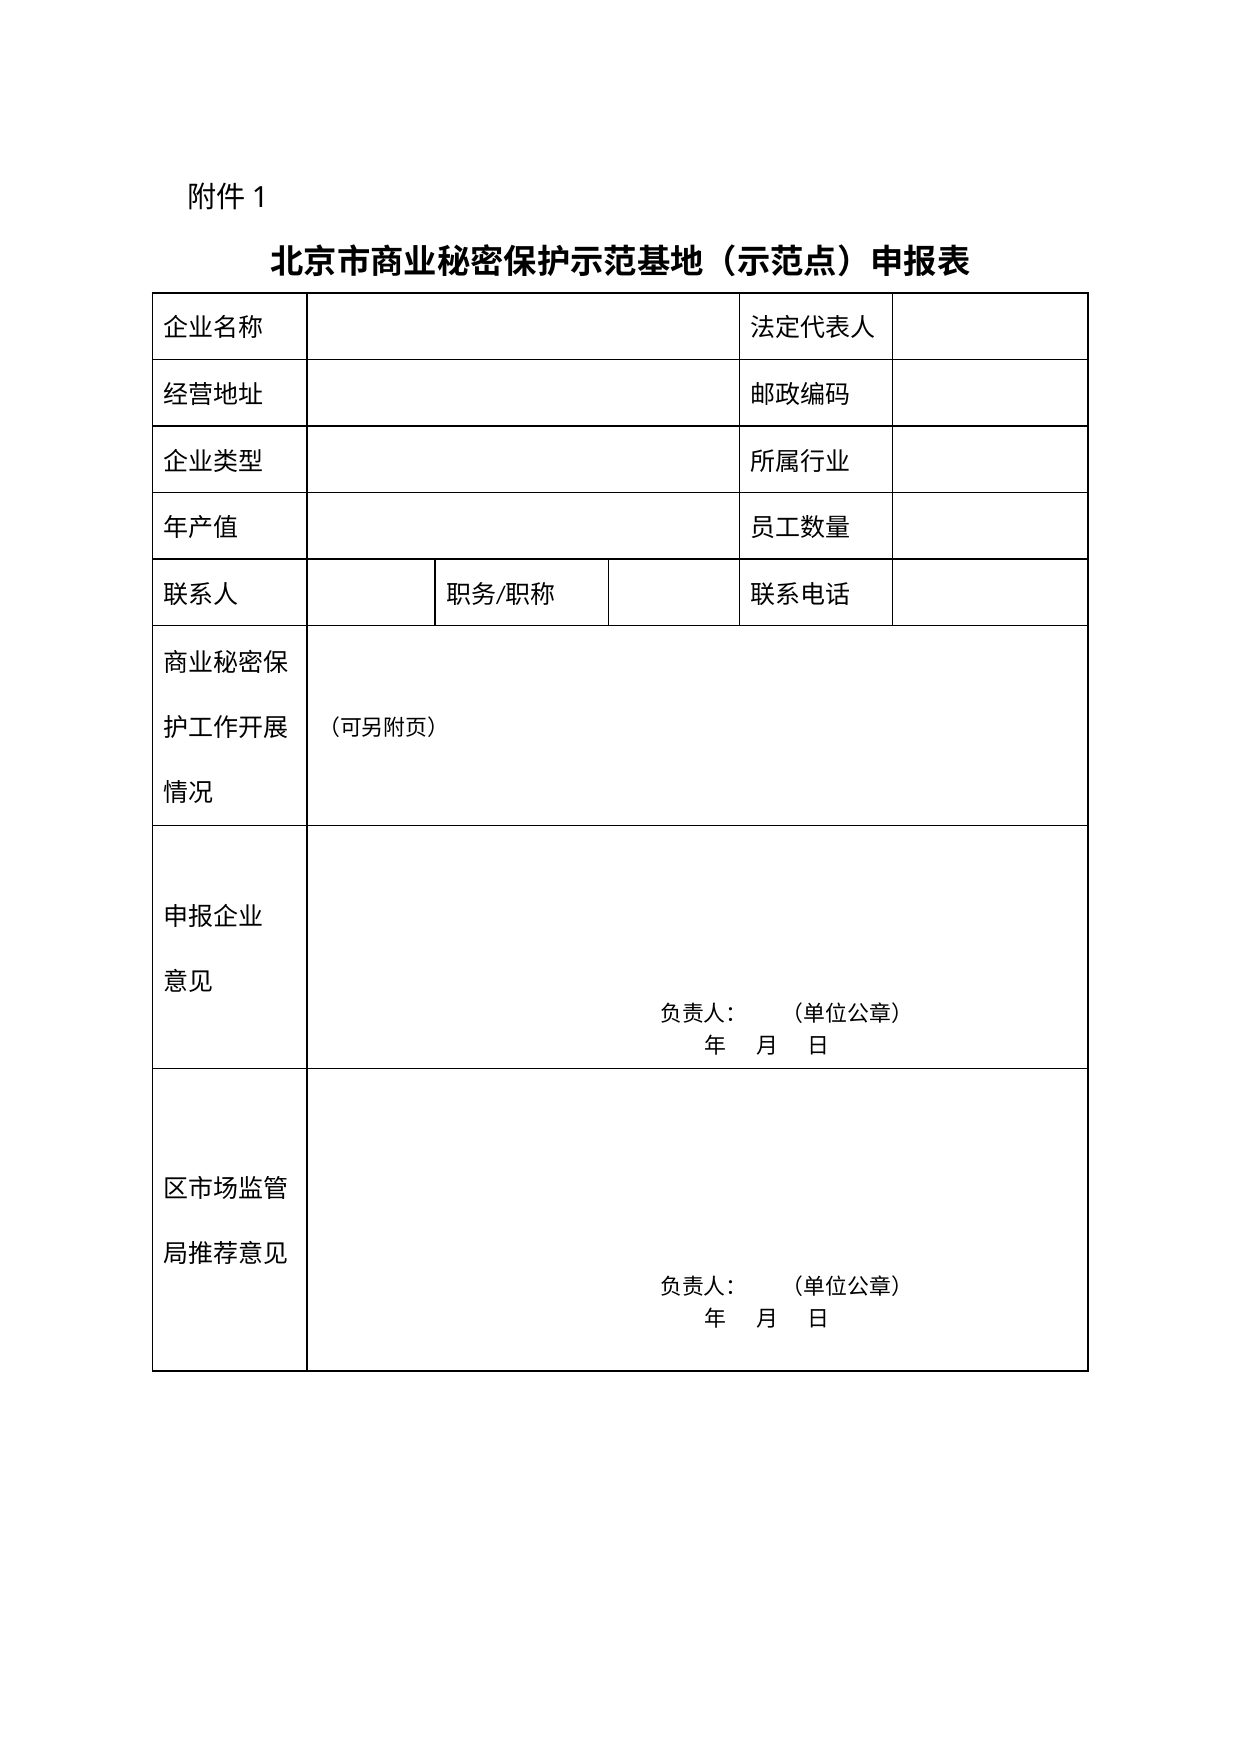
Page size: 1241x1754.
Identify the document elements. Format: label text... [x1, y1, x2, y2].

table_cell （可另附页） [308, 626, 1087, 824]
table_cell [893, 493, 1087, 558]
table_cell 申报企业 意见 [153, 826, 306, 1068]
table_cell [893, 360, 1087, 425]
table_cell 区市场监管局推荐意见 [153, 1069, 306, 1370]
table_header [893, 294, 1087, 358]
table_cell 员工数量 [740, 493, 892, 558]
table_cell [893, 560, 1087, 625]
table_cell 联系电话 [740, 560, 892, 625]
table_cell [893, 427, 1087, 492]
table_cell [308, 493, 739, 558]
text 附件1 [187, 162, 1053, 227]
table_cell 经营地址 [153, 360, 306, 425]
table_cell 所属行业 [740, 427, 892, 492]
table_header 法定代表人 [740, 294, 892, 358]
table_cell [308, 560, 434, 625]
table_cell 负责人： （单位公章） 年 月 日 [308, 826, 1087, 1068]
table_cell 商业秘密保护工作开展情况 [153, 626, 306, 824]
table_cell 联系人 [153, 560, 306, 625]
table_header [308, 294, 739, 358]
table_cell 职务/职称 [436, 560, 608, 625]
table_cell [609, 560, 739, 625]
table_cell 邮政编码 [740, 360, 892, 425]
table_cell 负责人： （单位公章） 年 月 日 [308, 1069, 1087, 1370]
table_cell 企业类型 [153, 427, 306, 492]
table_header 企业名称 [153, 294, 306, 358]
table_cell [308, 360, 739, 425]
table_cell 年产值 [153, 493, 306, 558]
table_cell [308, 427, 739, 492]
text 北京市商业秘密保护示范基地（示范点）申报表 [187, 227, 1053, 292]
